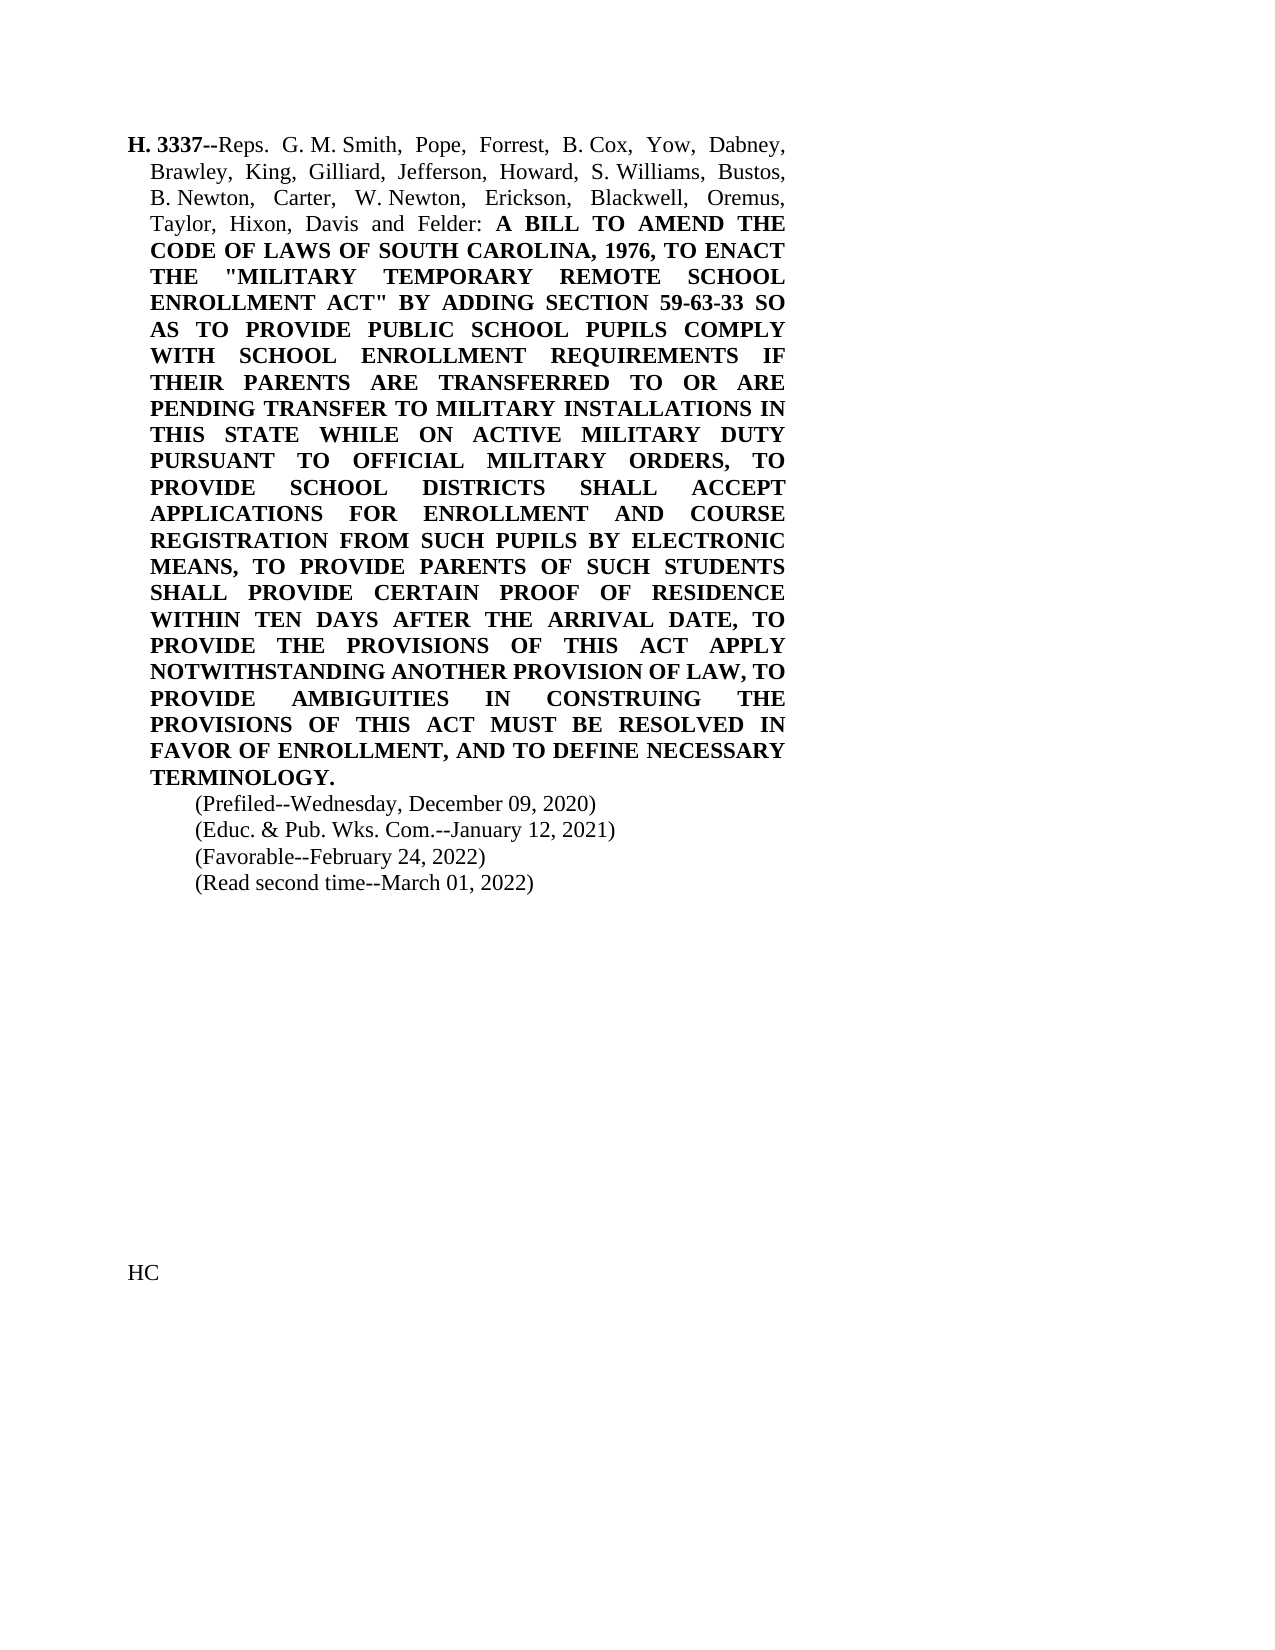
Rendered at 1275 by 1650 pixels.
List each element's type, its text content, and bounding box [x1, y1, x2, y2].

text (Favorable--February 24, 2022) [195, 843, 786, 869]
text (Prefiled--Wednesday, December 09, 2020) [195, 790, 786, 817]
text H. 3337--Reps. G. M. Smith, Pope, Forrest, B. Cox, Yow, Dabney, Brawley, King, Gilliard, Jefferson, Howard, S. Williams, Bustos, B. Newton, Carter, W. Newton, Erickson, Blackwell, Oremus, Taylor, Hixon, Davis and Felder: A BILL TO AMEND THE CODE OF LAWS OF SOUTH CAROLINA, 1976, TO ENACT THE "MILITARY TEMPORARY REMOTE SCHOOL ENROLLMENT ACT" BY ADDING SECTION 59-63-33 SO AS TO PROVIDE PUBLIC SCHOOL PUPILS COMPLY WITH SCHOOL ENROLLMENT REQUIREMENTS IF THEIR PARENTS ARE TRANSFERRED TO OR ARE PENDING TRANSFER TO MILITARY INSTALLATIONS IN THIS STATE WHILE ON ACTIVE MILITARY DUTY PURSUANT TO OFFICIAL MILITARY ORDERS, TO PROVIDE SCHOOL DISTRICTS SHALL ACCEPT APPLICATIONS FOR ENROLLMENT AND COURSE REGISTRATION FROM SUCH PUPILS BY ELECTRONIC MEANS, TO PROVIDE PARENTS OF SUCH STUDENTS SHALL PROVIDE CERTAIN PROOF OF RESIDENCE WITHIN TEN DAYS AFTER THE ARRIVAL DATE, TO PROVIDE THE PROVISIONS OF THIS ACT APPLY NOTWITHSTANDING ANOTHER PROVISION OF LAW, TO PROVIDE AMBIGUITIES IN CONSTRUING THE PROVISIONS OF THIS ACT MUST BE RESOLVED IN FAVOR OF ENROLLMENT, AND TO DEFINE NECESSARY TERMINOLOGY. [127, 131, 786, 790]
text (Educ. & Pub. Wks. Com.--January 12, 2021) [195, 817, 786, 843]
text (Read second time--March 01, 2022) [195, 869, 786, 896]
